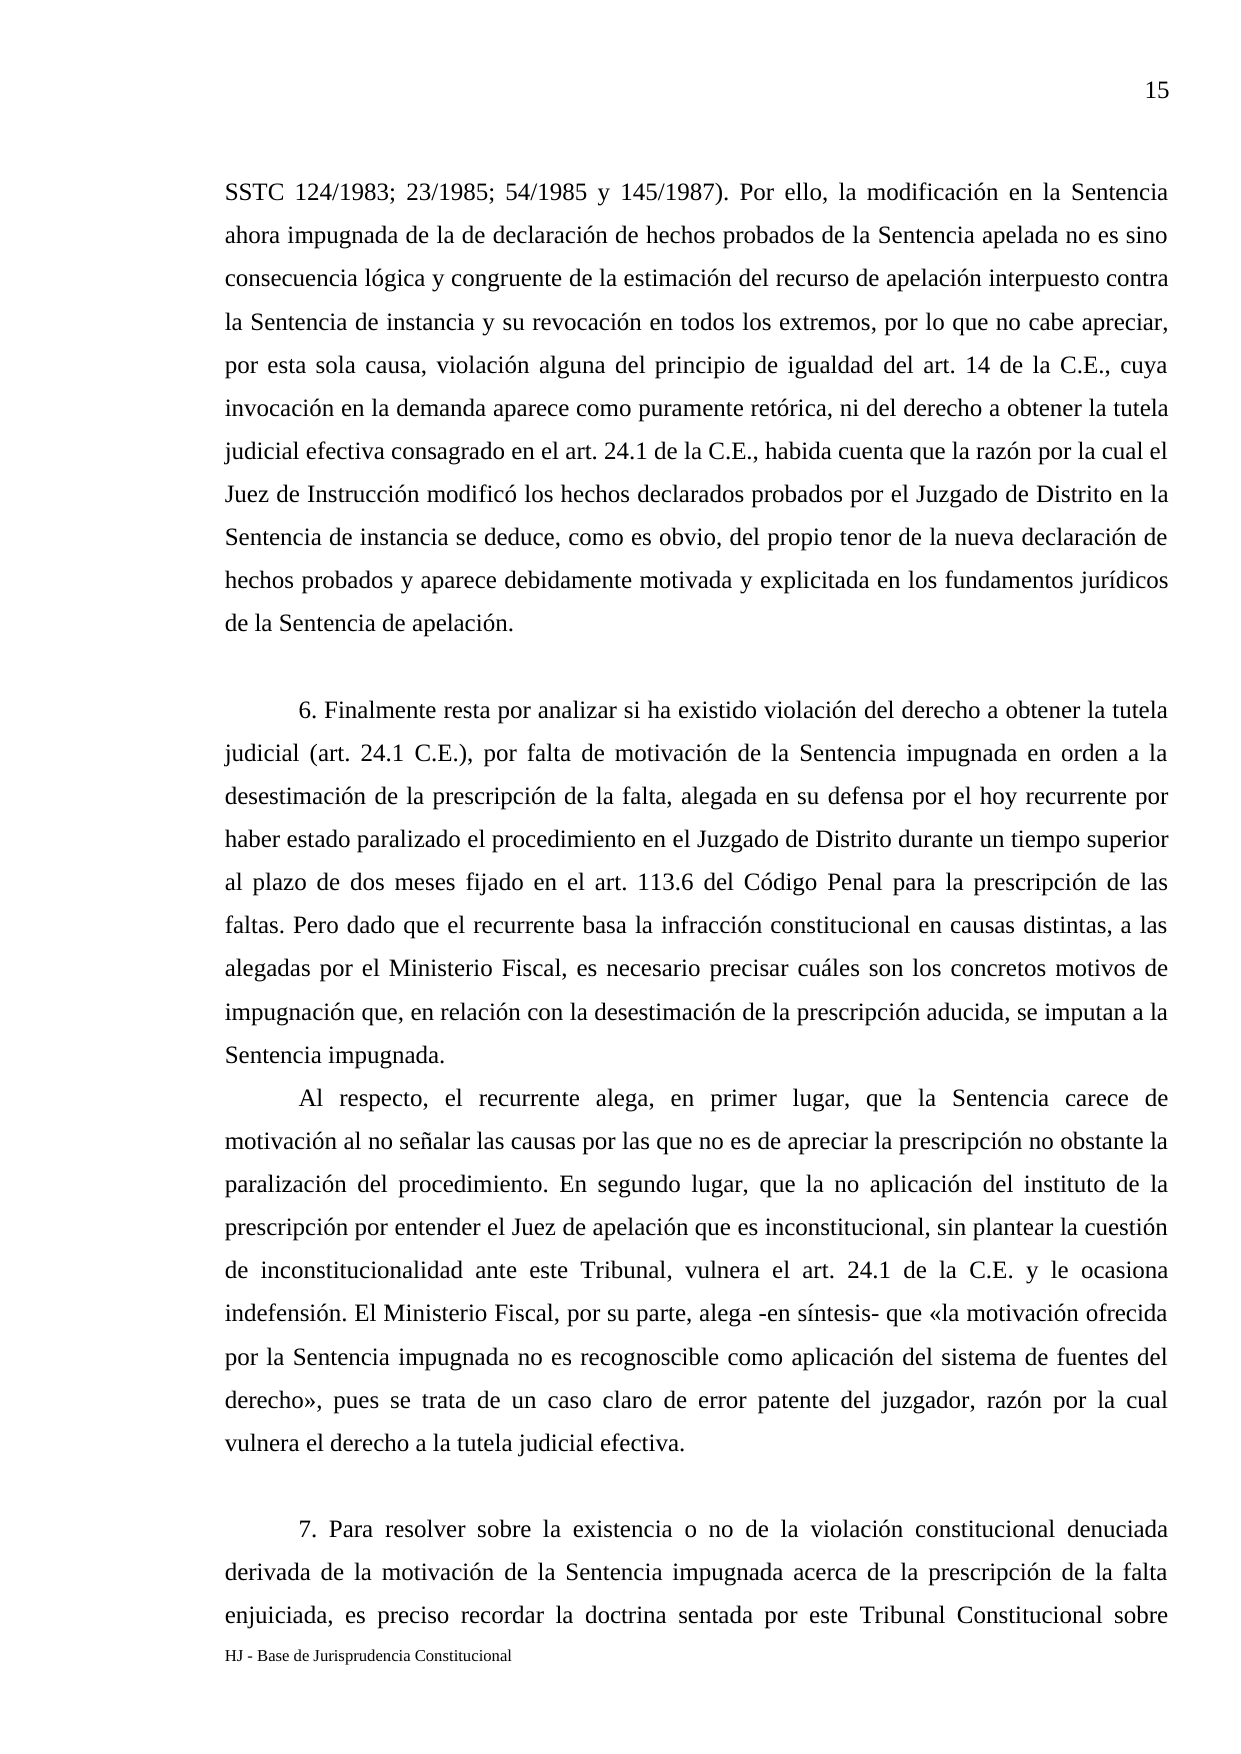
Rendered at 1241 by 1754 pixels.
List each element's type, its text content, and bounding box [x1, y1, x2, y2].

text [224, 1514, 1169, 1629]
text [224, 177, 1169, 637]
text 6. Finalmente resta por analizar si ha existido violación del derecho a obtener la tutela judicial (art. 24.1 C.E.), por falta de motivación de la Sentencia impugnada en orden a la desestimación de la prescripción de la falta, alegada en su defensa por el hoy recurrente por haber estado paralizado el procedimiento en el Juzgado de Distrito durante un tiempo superior al plazo de dos meses fijado en el art. 113.6 del Código Penal para la prescripción de las faltas. Pero dado que el recurrente basa la infracción constitucional en causas distintas, a las alegadas por el Ministerio Fiscal, es necesario precisar cuáles son los concretos motivos de impugnación que, en relación con la desestimación de la prescripción aducida, se imputan a la Sentencia impugnada. [224, 695, 1169, 1068]
text Al respecto, el recurrente alega, en primer lugar, que la Sentencia carece de motivación al no señalar las causas por las que no es de apreciar la prescripción no obstante la paralización del procedimiento. En segundo lugar, que la no aplicación del instituto de la prescripción por entender el Juez de apelación que es inconstitucional, sin plantear la cuestión de inconstitucionalidad ante este Tribunal, vulnera el art. 24.1 de la C.E. y le ocasiona indefensión. El Ministerio Fiscal, por su parte, alega -en síntesis- que «la motivación ofrecida por la Sentencia impugnada no es recognoscible como aplicación del sistema de fuentes del derecho», pues se trata de un caso claro de error patente del juzgador, razón por la cual vulnera el derecho a la tutela judicial efectiva. [224, 1083, 1169, 1457]
